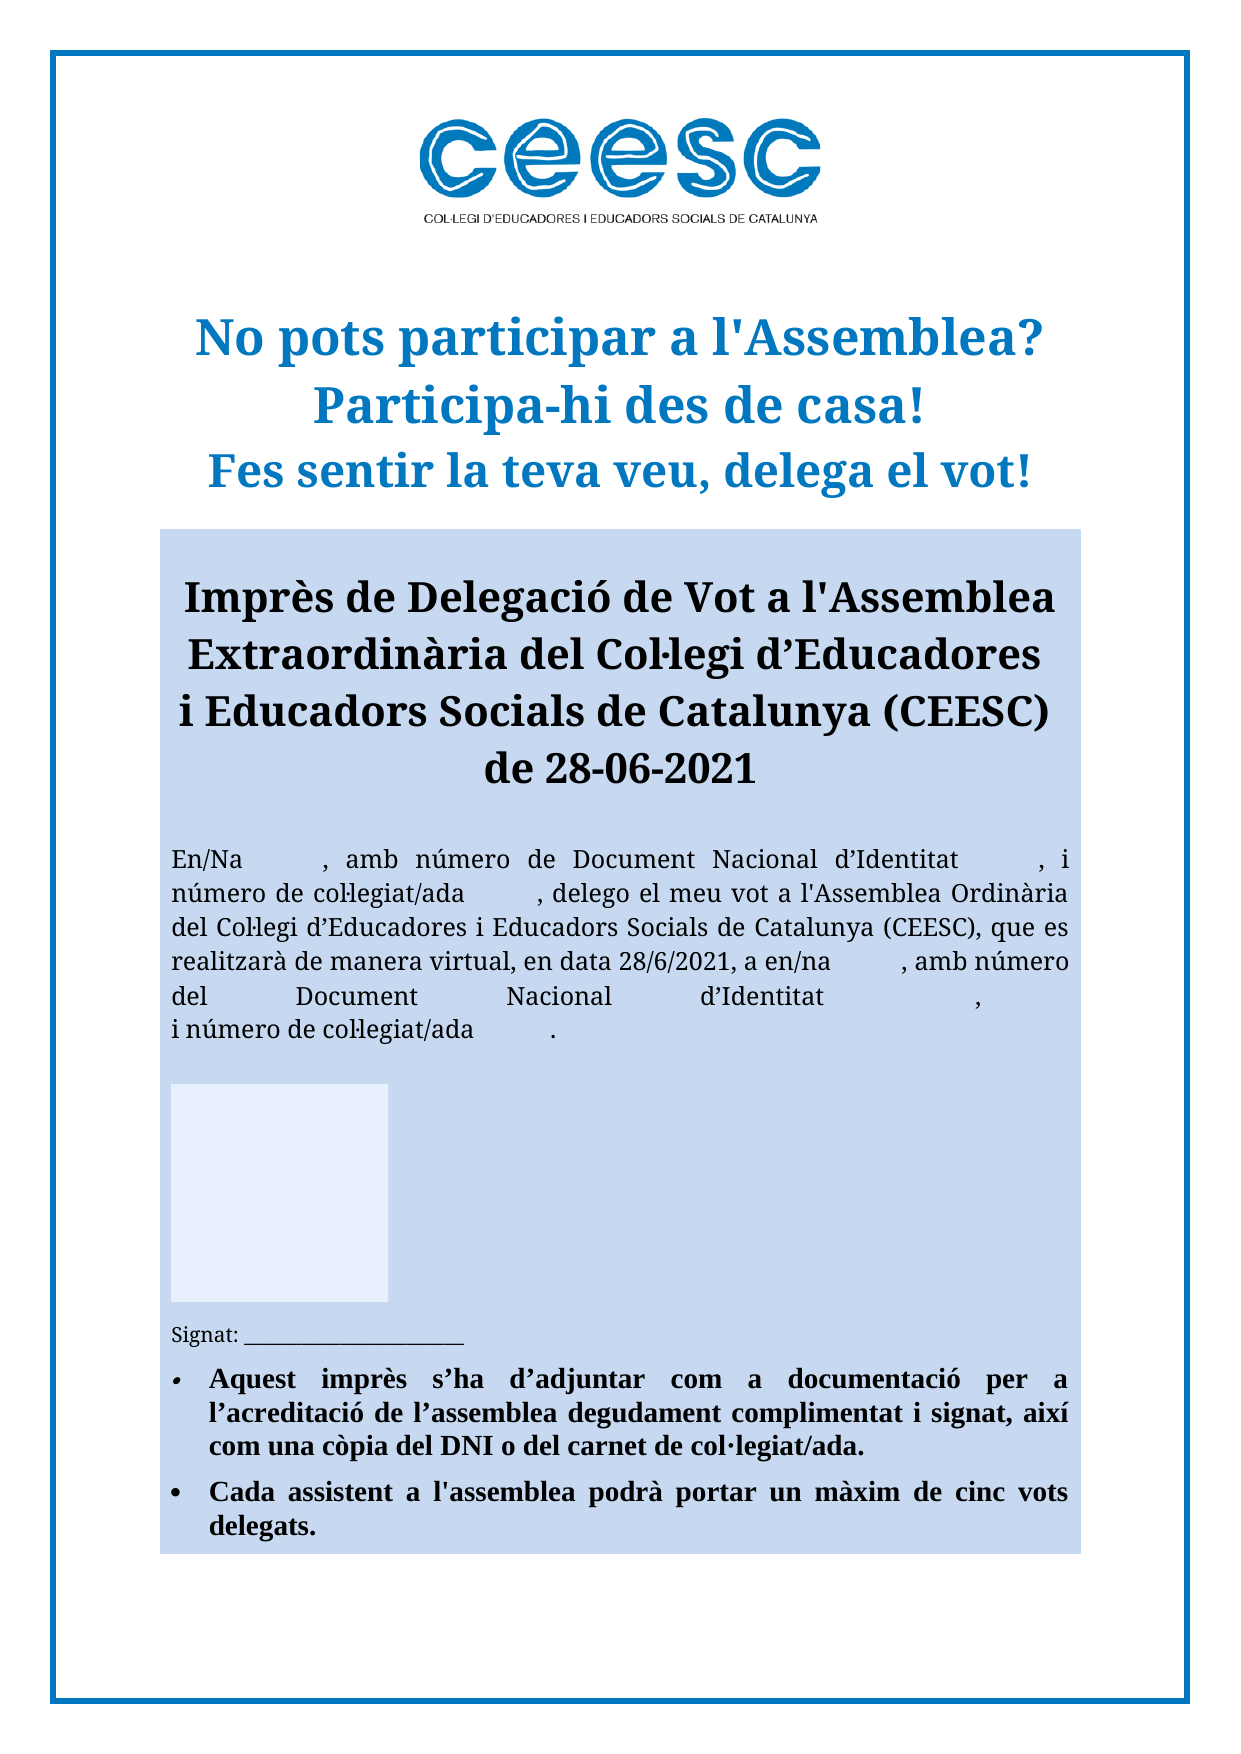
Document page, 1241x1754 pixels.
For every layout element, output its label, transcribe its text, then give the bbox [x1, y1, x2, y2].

text ! [177, 438, 1063, 528]
picture [419, 118, 821, 223]
picture [171, 1084, 389, 1302]
table_header Imprès de Delegació de Vot a l'Assemblea Extraordinària del Col·legi d’Educadores i Educadors Socials de Catalunya (CEESC) de 28-06-2021 , , i número de col·legiat/ada , delego el meu vot a l'Assemblea Ordinària del Col·legi d’Educadores i Educadors Socials de Catalunya (CEESC), que es realitzarà de manera virtual, en data 28/6/2021, a en/na , , i número de col·legiat/ada . Signat: _______________________ [160, 529, 1081, 1554]
